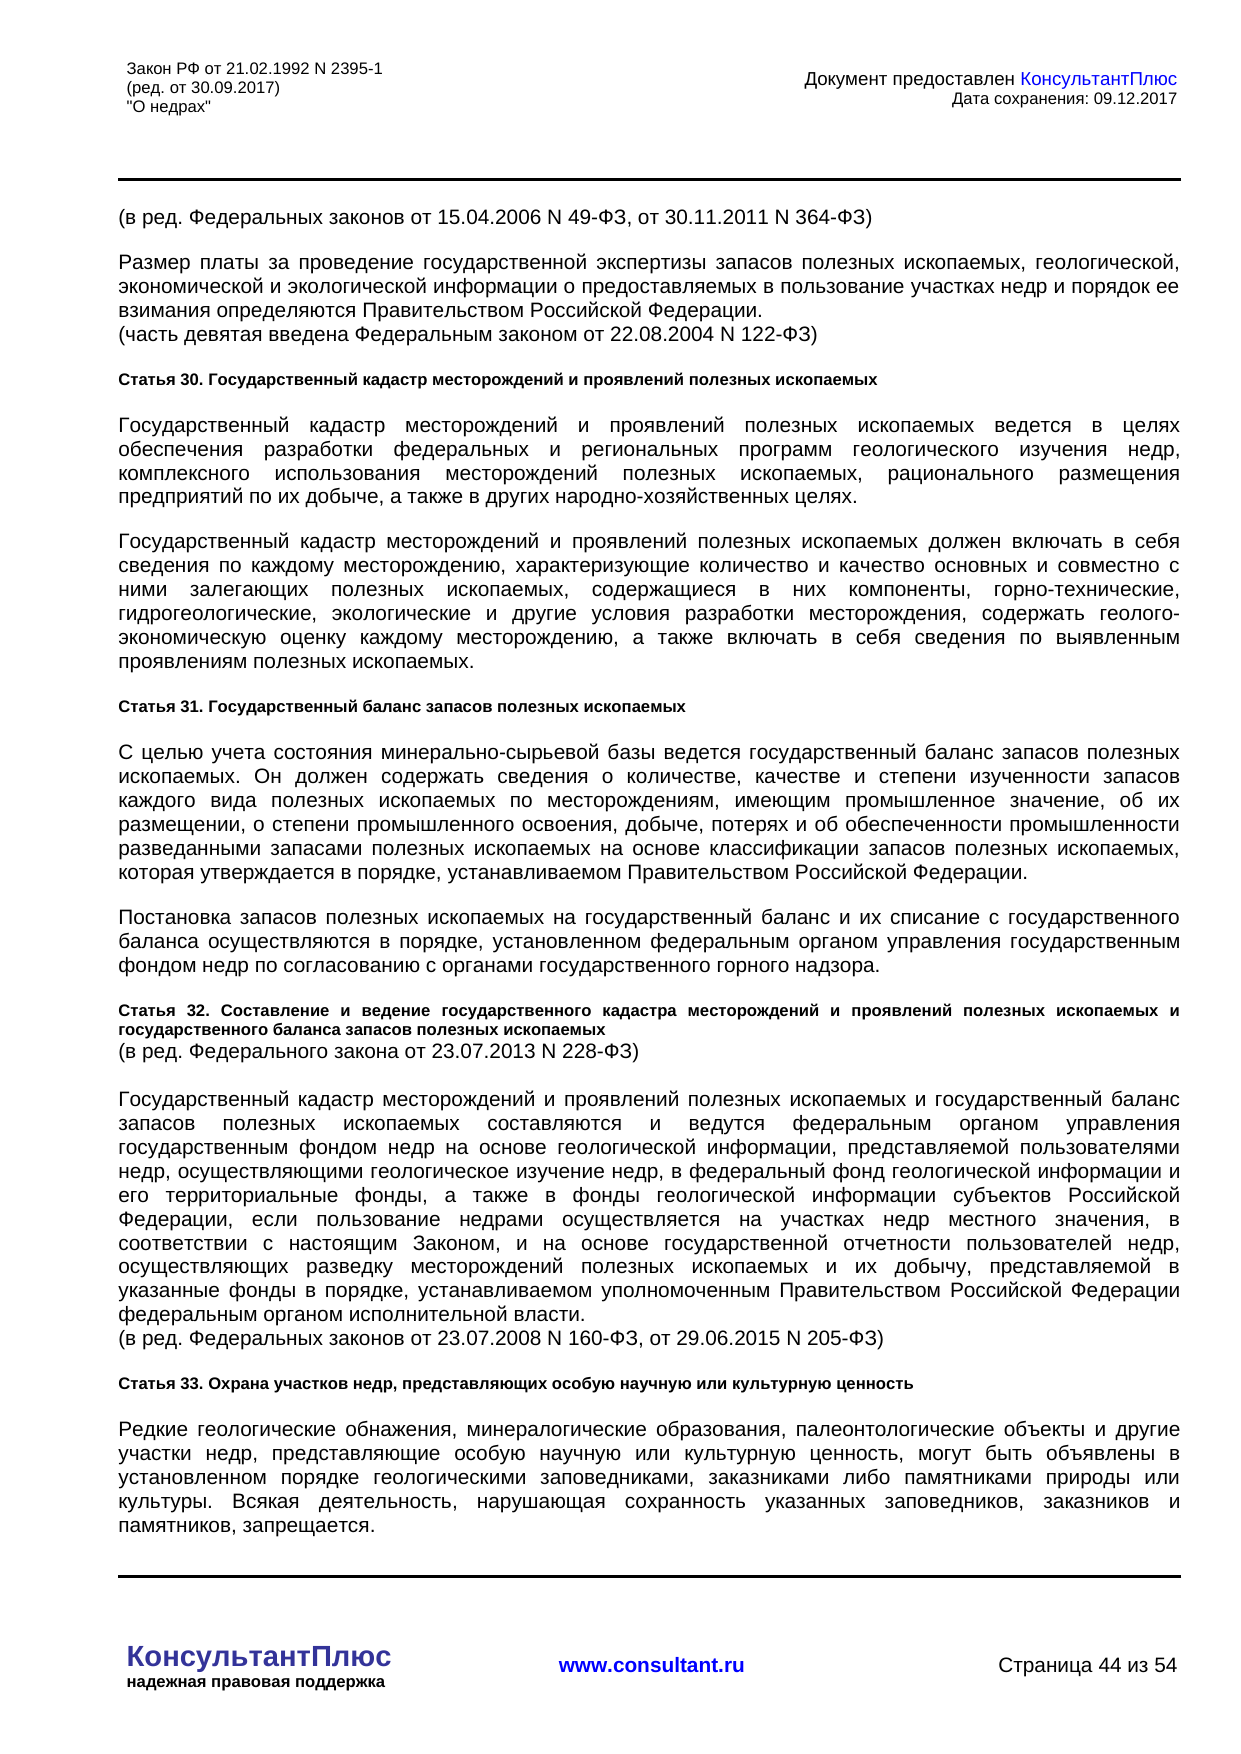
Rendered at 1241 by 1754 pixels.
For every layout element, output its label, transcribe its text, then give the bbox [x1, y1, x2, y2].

text Государственный кадастр месторождений и проявлений полезных ископаемых должен включать в себя сведения по каждому месторождению, характеризующие количество и качество основных и совместно с ними залегающих полезных ископаемых, содержащиеся в них компоненты, горно-технические, гидрогеологические, экологические и другие условия разработки месторождения, содержать геолого-экономическую оценку каждому месторождению, а также включать в себя сведения по выявленным проявлениям полезных ископаемых. [118, 529, 1181, 673]
text Статья 30. Государственный кадастр месторождений и проявлений полезных ископаемых [118, 369, 1181, 388]
text Статья 32. Составление и ведение государственного кадастра месторождений и проявлений полезных ископаемых и государственного баланса запасов полезных ископаемых [118, 1000, 1181, 1039]
text (часть девятая введена Федеральным законом от 22.08.2004 N 122-ФЗ) [118, 321, 1181, 345]
text Размер платы за проведение государственной экспертизы запасов полезных ископаемых, геологической, экономической и экологической информации о предоставляемых в пользование участках недр и порядок ее взимания определяются Правительством Российской Федерации. [118, 249, 1181, 321]
text Статья 33. Охрана участков недр, представляющих особую научную или культурную ценность [118, 1374, 1181, 1393]
text Государственный кадастр месторождений и проявлений полезных ископаемых ведется в целях обеспечения разработки федеральных и региональных программ геологического изучения недр, комплексного использования месторождений полезных ископаемых, рационального размещения предприятий по их добыче, а также в других народно-хозяйственных целях. [118, 412, 1181, 508]
text Постановка запасов полезных ископаемых на государственный баланс и их списание с государственного баланса осуществляются в порядке, установленном федеральным органом управления государственным фондом недр по согласованию с органами государственного горного надзора. [118, 904, 1181, 976]
text Государственный кадастр месторождений и проявлений полезных ископаемых и государственный баланс запасов полезных ископаемых составляются и ведутся федеральным органом управления государственным фондом недр на основе геологической информации, представляемой пользователями недр, осуществляющими геологическое изучение недр, в федеральный фонд геологической информации и его территориальные фонды, а также в фонды геологической информации субъектов Российской Федерации, если пользование недрами осуществляется на участках недр местного значения, в соответствии с настоящим Законом, и на основе государственной отчетности пользователей недр, осуществляющих разведку месторождений полезных ископаемых и их добычу, представляемой в указанные фонды в порядке, устанавливаемом уполномоченным Правительством Российской Федерации федеральным органом исполнительной власти. [118, 1087, 1181, 1326]
text Редкие геологические обнажения, минералогические образования, палеонтологические объекты и другие участки недр, представляющие особую научную или культурную ценность, могут быть объявлены в установленном порядке геологическими заповедниками, заказниками либо памятниками природы или культуры. Всякая деятельность, нарушающая сохранность указанных заповедников, заказников и памятников, запрещается. [118, 1417, 1181, 1537]
text (в ред. Федеральных законов от 15.04.2006 N 49-ФЗ, от 30.11.2011 N 364-ФЗ) [118, 205, 1181, 229]
text Статья 31. Государственный баланс запасов полезных ископаемых [118, 697, 1181, 716]
text С целью учета состояния минерально-сырьевой базы ведется государственный баланс запасов полезных ископаемых. Он должен содержать сведения о количестве, качестве и степени изученности запасов каждого вида полезных ископаемых по месторождениям, имеющим промышленное значение, об их размещении, о степени промышленного освоения, добыче, потерях и об обеспеченности промышленности разведанными запасами полезных ископаемых на основе классификации запасов полезных ископаемых, которая утверждается в порядке, устанавливаемом Правительством Российской Федерации. [118, 740, 1181, 884]
text (в ред. Федеральных законов от 23.07.2008 N 160-ФЗ, от 29.06.2015 N 205-ФЗ) [118, 1326, 1181, 1350]
text (в ред. Федерального закона от 23.07.2013 N 228-ФЗ) [118, 1039, 1181, 1063]
